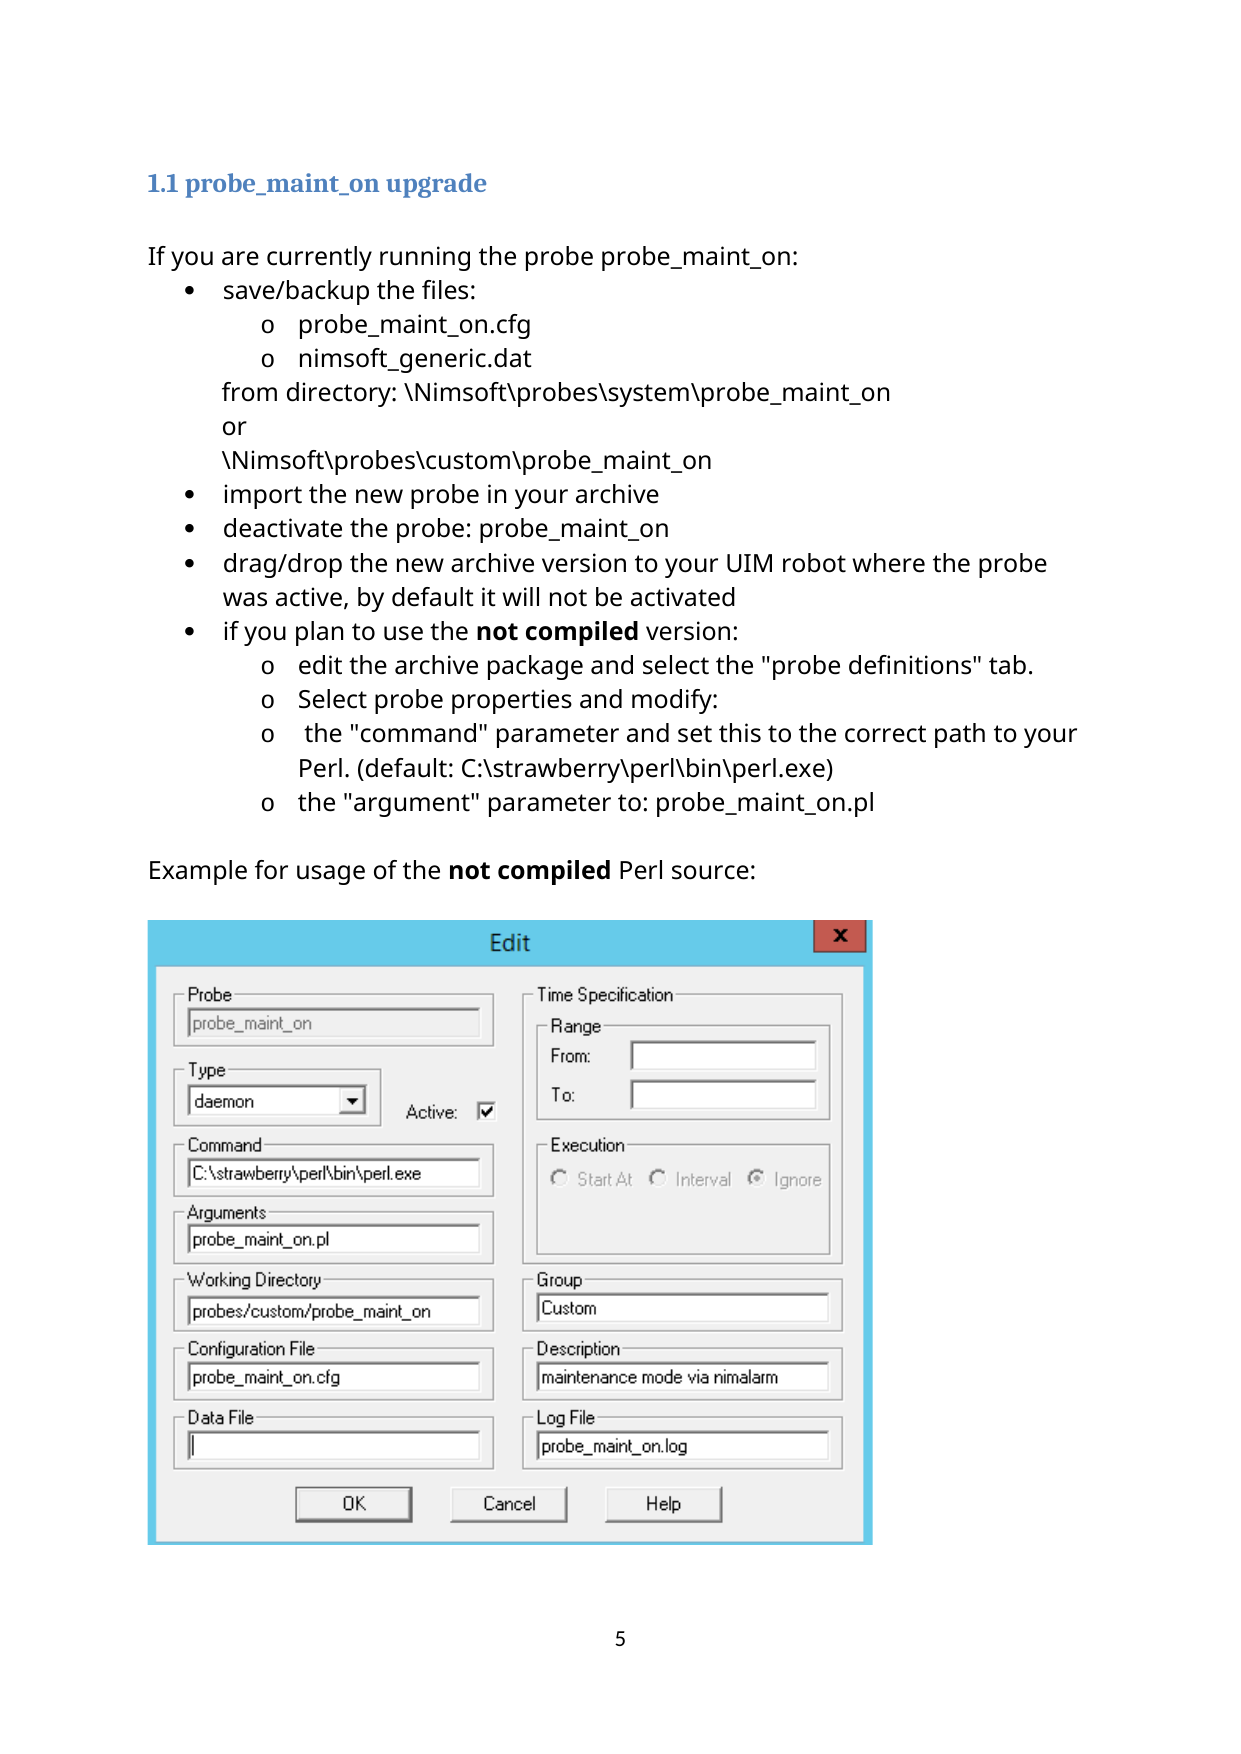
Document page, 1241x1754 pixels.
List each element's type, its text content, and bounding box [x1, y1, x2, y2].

text from directory: \Nimsoft\probes\system\probe_maint_on [221, 375, 1093, 409]
subtitle 1.1 probe_maint_on upgrade [148, 168, 1093, 199]
list edit the archive package and select the "probe definitions" tab. [260, 647, 1093, 682]
list save/backup the files: [185, 272, 1093, 306]
text \Nimsoft\probes\custom\probe_maint_on [221, 443, 1093, 477]
text or [221, 409, 1093, 443]
list import the new probe in your archive [185, 477, 1093, 511]
list drag/drop the new archive version to your UIM robot where the probe was active, by default it will not be activated [185, 545, 1093, 613]
list nimsoft_generic.dat [260, 341, 1093, 375]
list Select probe properties and modify: [260, 682, 1093, 716]
list probe_maint_on.cfg [260, 306, 1093, 341]
text Example for usage of the not compiled Perl source: [148, 853, 1093, 887]
picture [147, 920, 873, 1545]
list if you plan to use the not compiled version: [185, 613, 1093, 647]
text If you are currently running the probe probe_maint_on: [148, 238, 1093, 272]
list the "argument" parameter to: probe_maint_on.pl [260, 784, 1093, 818]
list the "command" parameter and set this to the correct path to your Perl. (default: C:\strawberry\perl\bin\perl.exe) [260, 716, 1093, 784]
list deactivate the probe: probe_maint_on [185, 511, 1093, 545]
